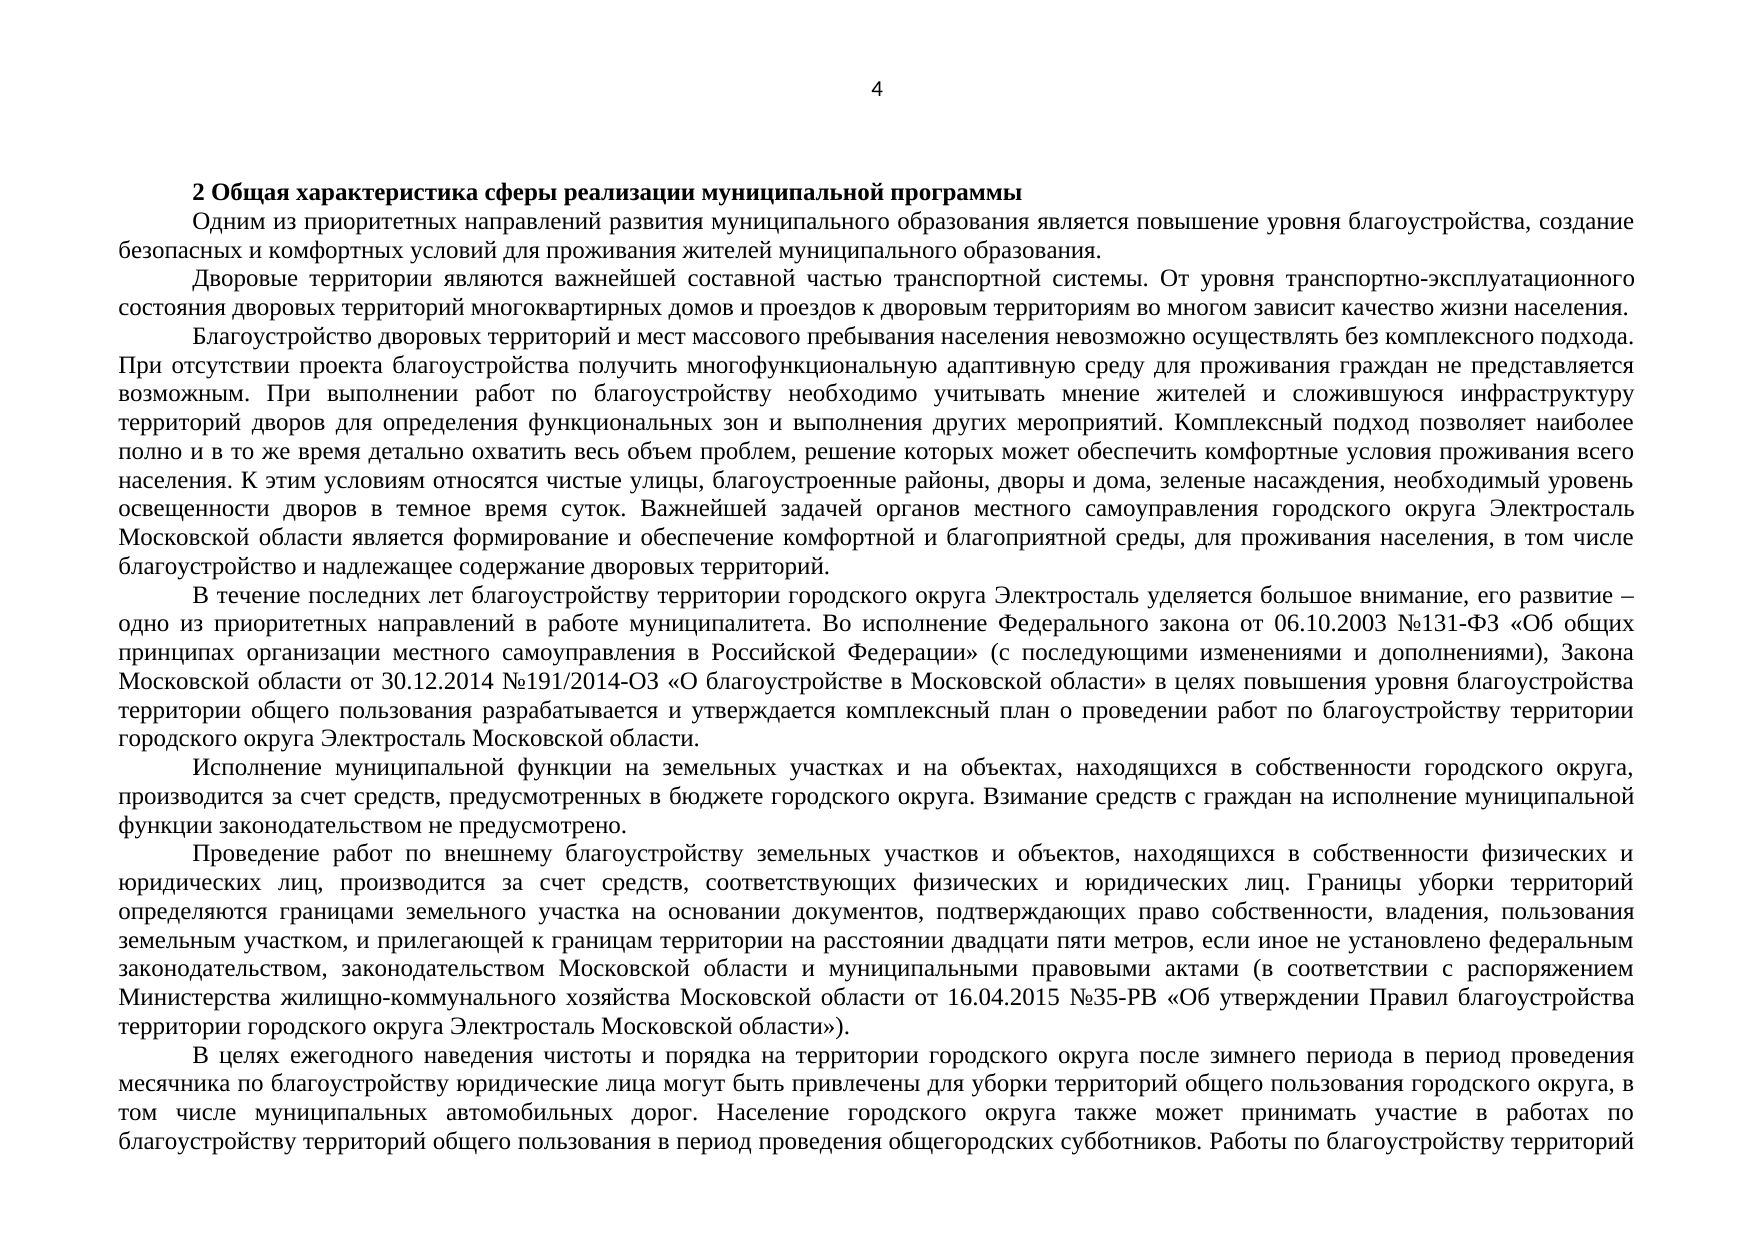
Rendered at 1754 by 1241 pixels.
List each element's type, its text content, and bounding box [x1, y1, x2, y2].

text Благоустройство дворовых территорий и мест массового пребывания населения невозможно осуществлять без комплексного подхода. При отсутствии проекта благоустройства получить многофункциональную адаптивную среду для проживания граждан не представляется возможным. При выполнении работ по благоустройству необходимо учитывать мнение жителей и сложившуюся инфраструктуру территорий дворов для определения функциональных зон и выполнения других мероприятий. Комплексный подход позволяет наиболее полно и в то же время детально охватить весь объем проблем, решение которых может обеспечить комфортные условия проживания всего населения. К этим условиям относятся чистые улицы, благоустроенные районы, дворы и дома, зеленые насаждения, необходимый уровень освещенности дворов в темное время суток. Важнейшей задачей органов местного самоуправления городского округа Электросталь Московской области является формирование и обеспечение комфортной и благоприятной среды, для проживания населения, в том числе благоустройство и надлежащее содержание дворовых территорий. [118, 321, 1636, 580]
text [118, 1040, 1636, 1155]
text Проведение работ по внешнему благоустройству земельных участков и объектов, находящихся в собственности физических и юридических лиц, производится за счет средств, соответствующих физических и юридических лиц. Границы уборки территорий определяются границами земельного участка на основании документов, подтверждающих право собственности, владения, пользования земельным участком, и прилегающей к границам территории на расстоянии двадцати пяти метров, если иное не установлено федеральным законодательством, законодательством Московской области и муниципальными правовыми актами (в соответствии с распоряжением Министерства жилищно-коммунального хозяйства Московской области от 16.04.2015 №35-РВ «Об утверждении Правил благоустройства территории городского округа Электросталь Московской области»). [118, 838, 1636, 1040]
text Исполнение муниципальной функции на земельных участках и на объектах, находящихся в собственности городского округа, производится за счет средств, предусмотренных в бюджете городского округа. Взимание средств с граждан на исполнение муниципальной функции законодательством не предусмотрено. [118, 752, 1636, 838]
text 2 Общая характеристика сферы реализации муниципальной программы [118, 177, 1636, 206]
text Дворовые территории являются важнейшей составной частью транспортной системы. От уровня транспортно-эксплуатационного состояния дворовых территорий многоквартирных домов и проездов к дворовым территориям во многом зависит качество жизни населения. [118, 263, 1636, 321]
text Одним из приоритетных направлений развития муниципального образования является повышение уровня благоустройства, создание безопасных и комфортных условий для проживания жителей муниципального образования. [118, 206, 1636, 263]
text В течение последних лет благоустройству территории городского округа Электросталь уделяется большое внимание, его развитие – одно из приоритетных направлений в работе муниципалитета. Во исполнение Федерального закона от 06.10.2003 №131-ФЗ «Об общих принципах организации местного самоуправления в Российской Федерации» (с последующими изменениями и дополнениями), Закона Московской области от 30.12.2014 №191/2014-ОЗ «О благоустройстве в Московской области» в целях повышения уровня благоустройства территории общего пользования разрабатывается и утверждается комплексный план о проведении работ по благоустройству территории городского округа Электросталь Московской области. [118, 580, 1636, 752]
